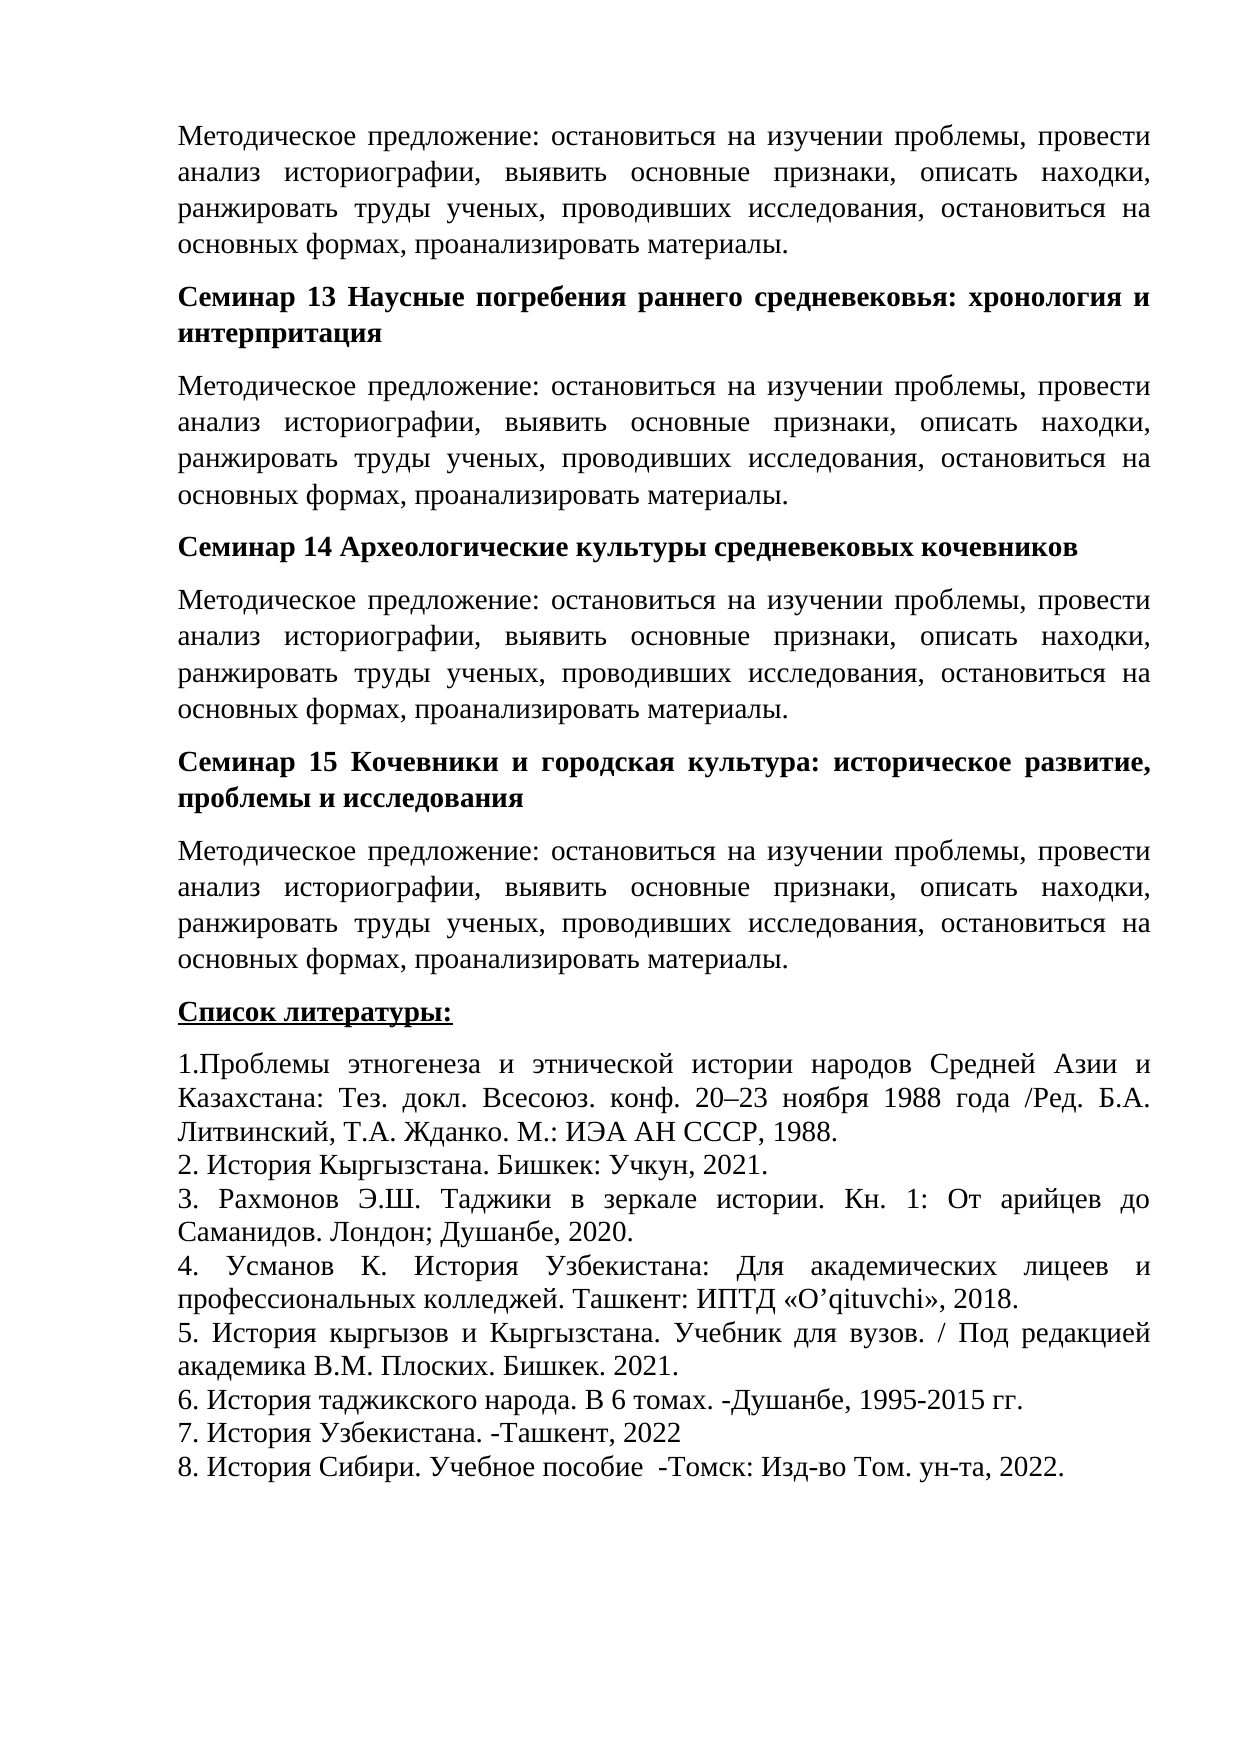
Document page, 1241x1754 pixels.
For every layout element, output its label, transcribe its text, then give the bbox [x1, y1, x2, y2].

text Семинар 15 Кочевники и городская культура: историческое развитие, проблемы и исследования [177, 744, 1152, 813]
text 4. Усманов К. История Узбекистана: Для академических лицеев и профессиональных колледжей. Ташкент: ИПТД «O’qituvchi», 2018. [177, 1248, 1152, 1315]
text Семинар 14 Археологические культуры средневековых кочевников [177, 529, 1152, 563]
text 1.Проблемы этногенеза и этнической истории народов Средней Азии и Казахстана: Тез. докл. Всесоюз. конф. 20–23 ноября 1988 года /Ред. Б.А. Литвинский, Т.А. Жданко. М.: ИЭА АН СССР, 1988. [177, 1047, 1152, 1147]
text 6. История таджикского народа. В 6 томах. -Душанбе, 1995-2015 гг. [177, 1382, 1152, 1416]
text 5. История кыргызов и Кыргызстана. Учебник для вузов. / Под редакцией академика В.М. Плоских. Бишкек. 2021. [177, 1315, 1152, 1382]
text Семинар 13 Наусные погребения раннего средневековья: хронология и интерпритация [177, 279, 1152, 349]
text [177, 118, 1152, 260]
text Список литературы: [177, 994, 1152, 1027]
text 3. Рахмонов Э.Ш. Таджики в зеркале истории. Кн. 1: От арийцев до Саманидов. Лондон; Душанбе, 2020. [177, 1181, 1152, 1248]
text 8. История Сибири. Учебное пособие -Томск: Изд-во Том. ун-та, 2022. [177, 1449, 1152, 1483]
text 2. История Кыргызстана. Бишкек: Учкун, 2021. [177, 1147, 1152, 1181]
text 7. История Узбекистана. -Ташкент, 2022 [177, 1416, 1152, 1449]
